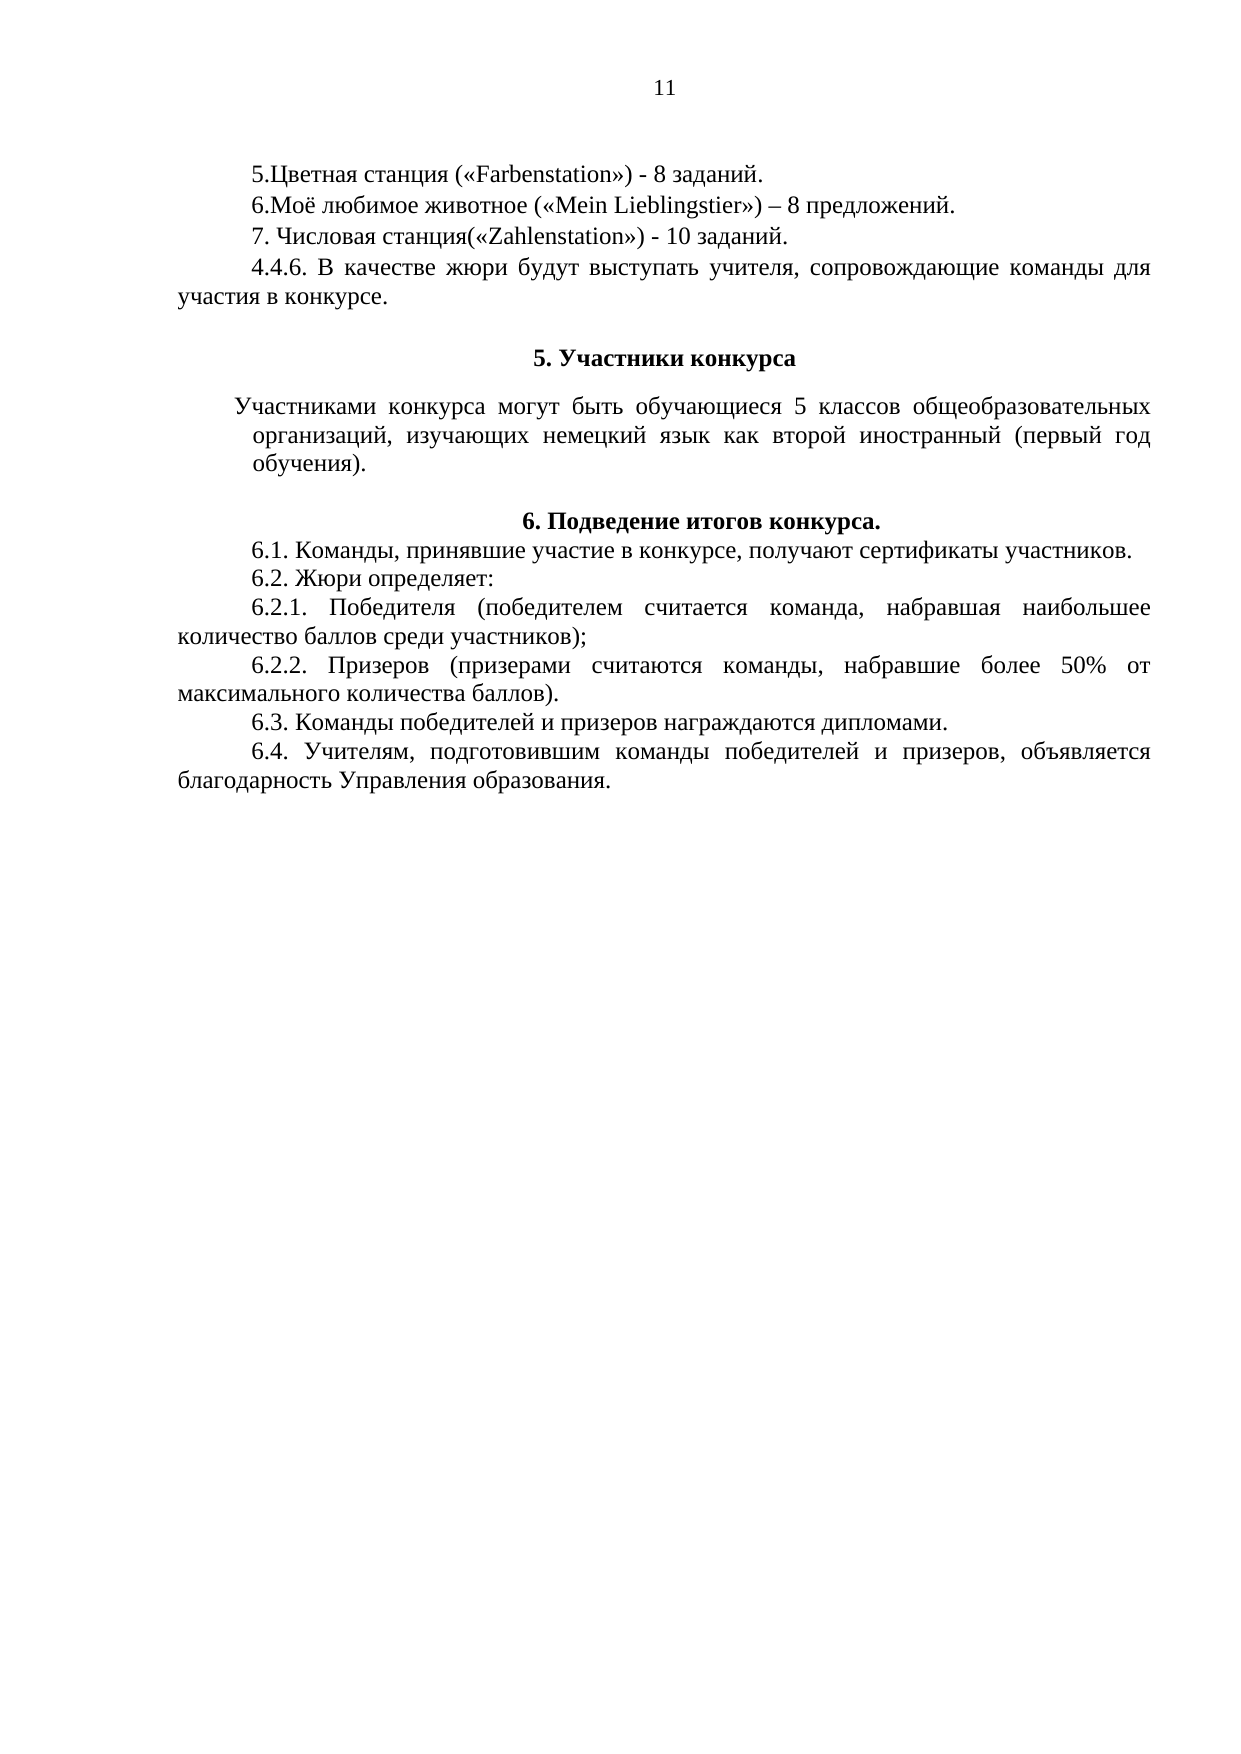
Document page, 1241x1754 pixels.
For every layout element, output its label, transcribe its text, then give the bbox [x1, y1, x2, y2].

text 6.3. Команды победителей и призеров награждаются дипломами. [177, 707, 1152, 736]
text 5.Цветная станция («Farbenstation») - 8 заданий. [177, 159, 1152, 188]
list Участниками конкурса могут быть обучающиеся 5 классов общеобразовательных организаций, изучающих немецкий язык как второй иностранный (первый год обучения). [222, 391, 1152, 477]
text 4.4.6. В качестве жюри будут выступать учителя, сопровождающие команды для участия в конкурсе. [177, 252, 1152, 310]
text 7. Числовая станция(«Zahlenstation») - 10 заданий. [177, 221, 1152, 250]
text 6.2.1. Победителя (победителем считается команда, набравшая наибольшее количество баллов среди участников); [177, 592, 1152, 650]
text 5. Участники конкурса [177, 343, 1152, 372]
text 6. Подведение итогов конкурса. [177, 506, 1152, 535]
text 6.2. Жюри определяет: [177, 563, 1152, 592]
text 6.1. Команды, принявшие участие в конкурсе, получают сертификаты участников. [177, 535, 1152, 563]
text 6.Моё любимое животное («Mein Lieblingstier») – 8 предложений. [177, 190, 1152, 219]
text 6.2.2. Призеров (призерами считаются команды, набравшие более 50% от максимального количества баллов). [177, 650, 1152, 707]
text 6.4. Учителям, подготовившим команды победителей и призеров, объявляется благодарность Управления образования. [177, 736, 1152, 793]
